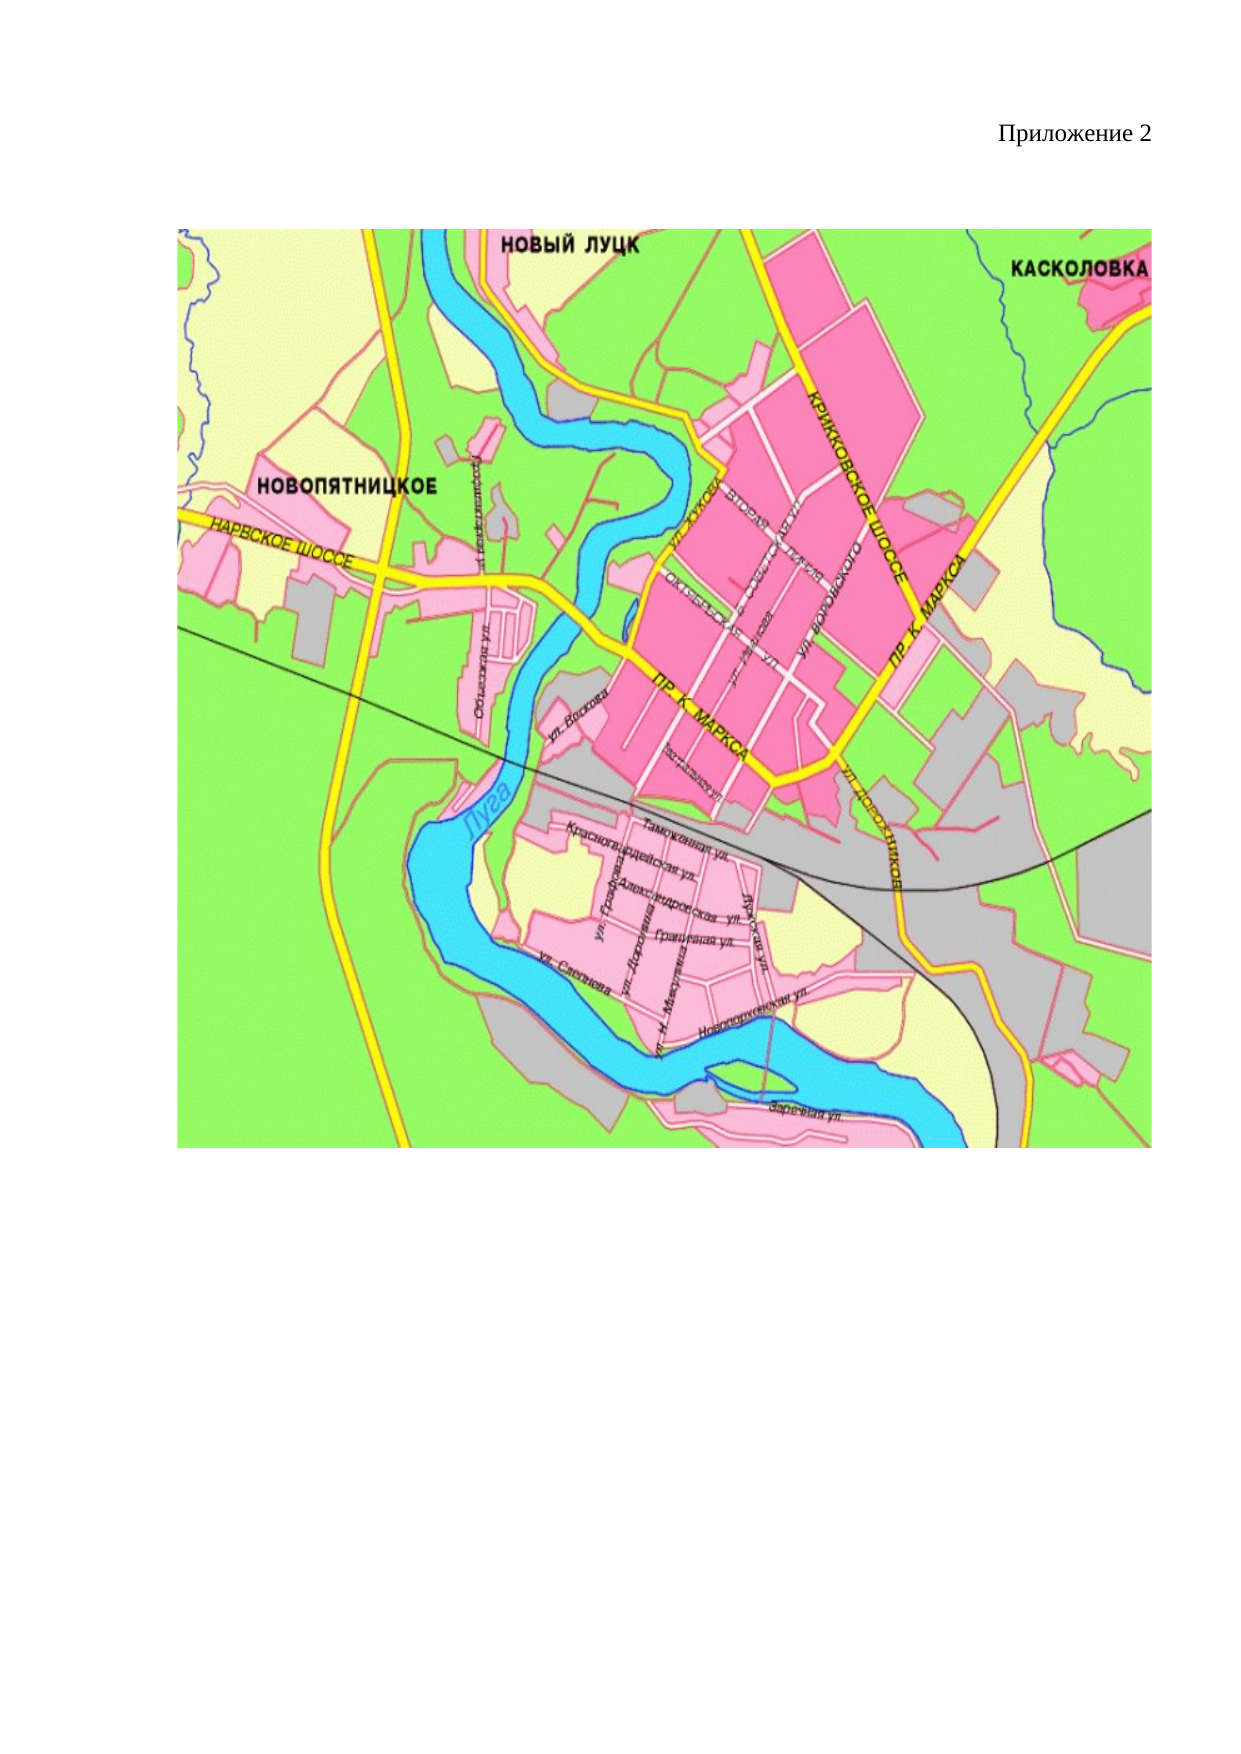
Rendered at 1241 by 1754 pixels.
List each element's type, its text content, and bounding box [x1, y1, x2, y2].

picture [177, 229, 1152, 1148]
text Приложение 2 [177, 118, 1152, 147]
